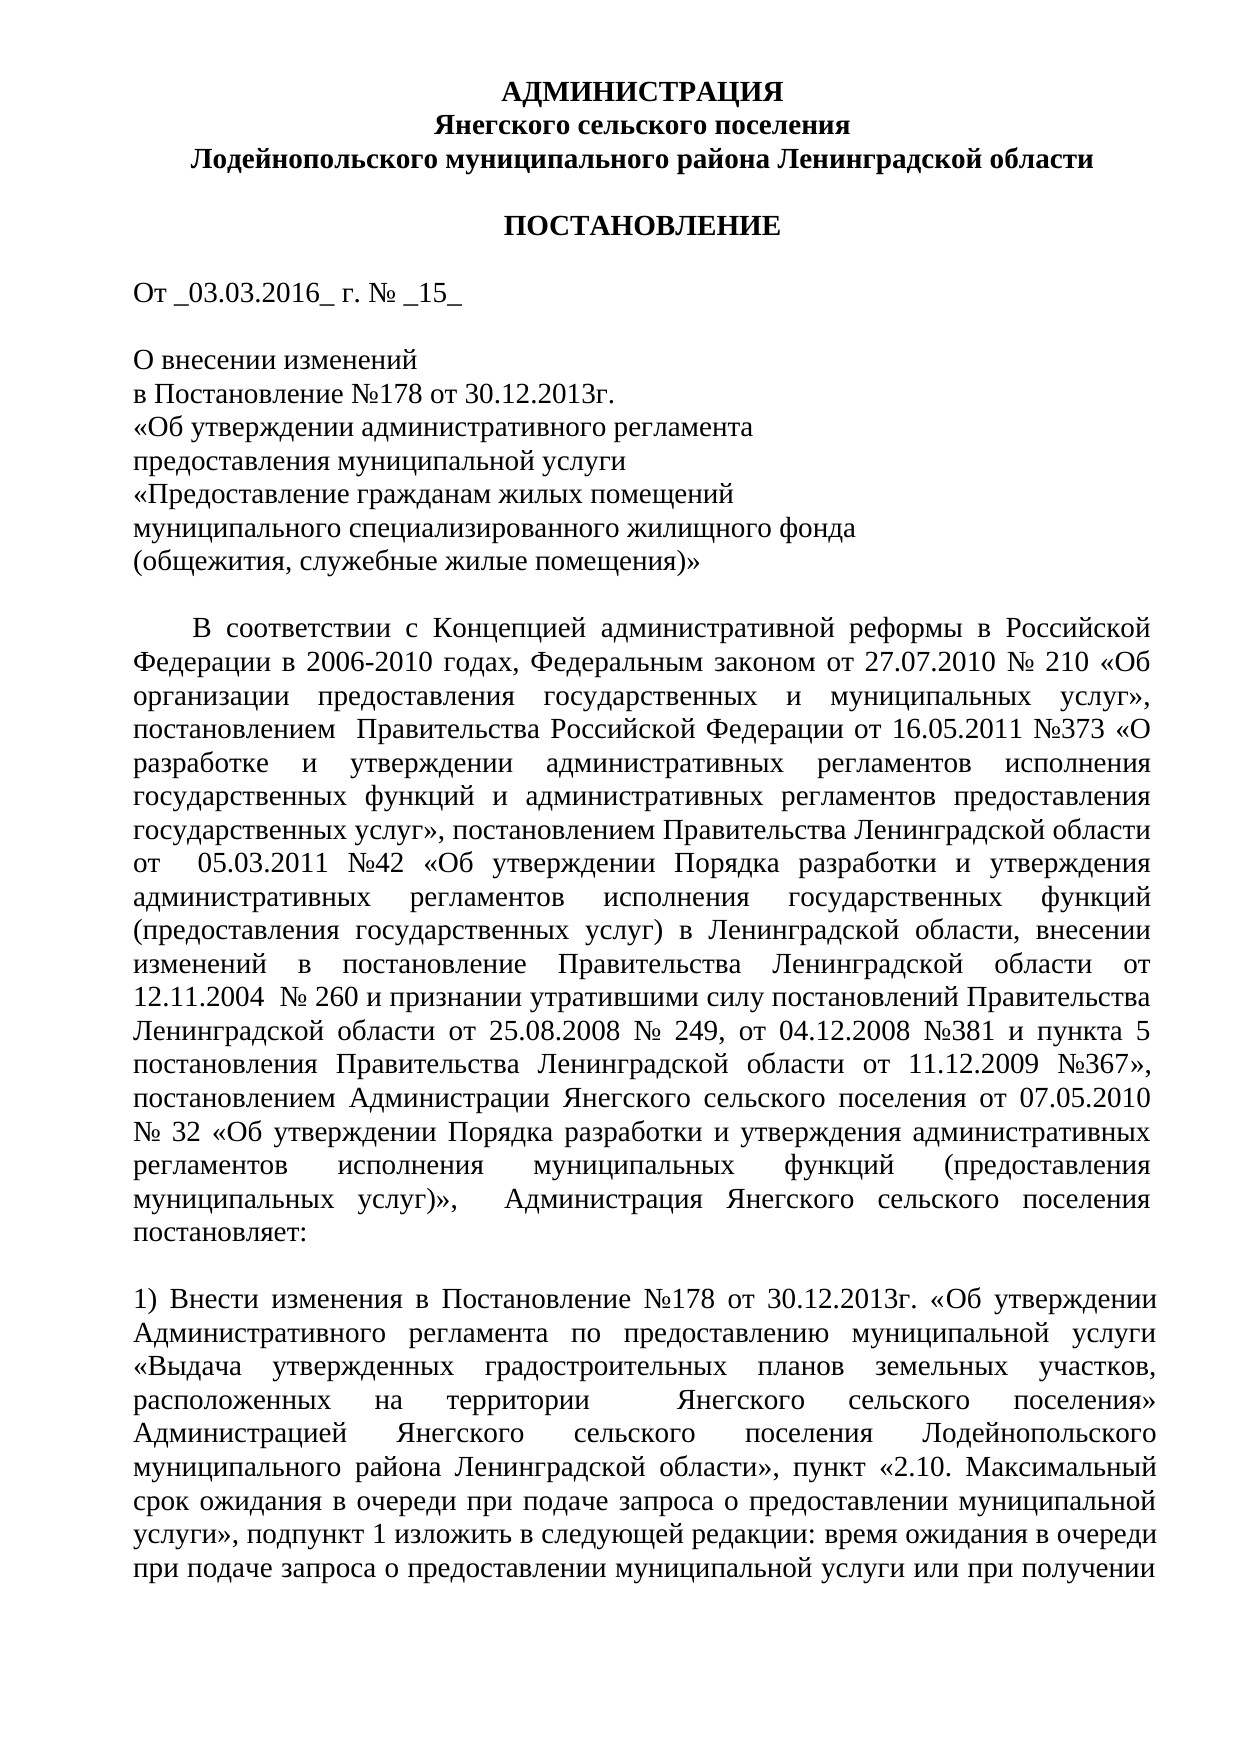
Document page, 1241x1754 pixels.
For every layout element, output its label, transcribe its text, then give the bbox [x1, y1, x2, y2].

text От _03.03.2016_ г. № _15_ [133, 275, 1152, 309]
text (общежития, служебные жилые помещения)» [133, 543, 1152, 577]
text О внесении изменений [133, 342, 1152, 376]
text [133, 1281, 1157, 1583]
list ПОСТАНОВЛЕНИЕ [133, 208, 1152, 242]
text муниципального специализированного жилищного фонда [133, 510, 1152, 543]
text АДМИНИСТРАЦИЯ [133, 74, 1152, 107]
text Лодейнопольского муниципального района Ленинградской области [133, 141, 1152, 174]
text В соответствии с Концепцией административной реформы в Российской Федерации в 2006-2010 годах, Федеральным законом от 27.07.2010 № 210 «Об организации предоставления государственных и муниципальных услуг», постановлением Правительства Российской Федерации от 16.05.2011 №373 «О разработке и утверждении административных регламентов исполнения государственных функций и административных регламентов предоставления государственных услуг», постановлением Правительства Ленинградской области от 05.03.2011 №42 «Об утверждении Порядка разработки и утверждения административных регламентов исполнения государственных функций (предоставления государственных услуг) в Ленинградской области, внесении изменений в постановление Правительства Ленинградской области от 12.11.2004 № 260 и признании утратившими силу постановлений Правительства Ленинградской области от 25.08.2008 № 249, от 04.12.2008 №381 и пункта 5 постановления Правительства Ленинградской области от 11.12.2009 №367», постановлением Администрации Янегского сельского поселения от 07.05.2010 № 32 «Об утверждении Порядка разработки и утверждения административных регламентов исполнения муниципальных функций (предоставления муниципальных услуг)», Администрация Янегского сельского поселения постановляет: [133, 611, 1152, 1248]
text в Постановление №178 от 30.12.2013г. [133, 376, 1152, 409]
text «Об утверждении административного регламента [133, 409, 1152, 443]
text предоставления муниципальной услуги [133, 443, 1152, 476]
text Янегского сельского поселения [133, 107, 1152, 141]
text «Предоставление гражданам жилых помещений [133, 476, 1152, 510]
